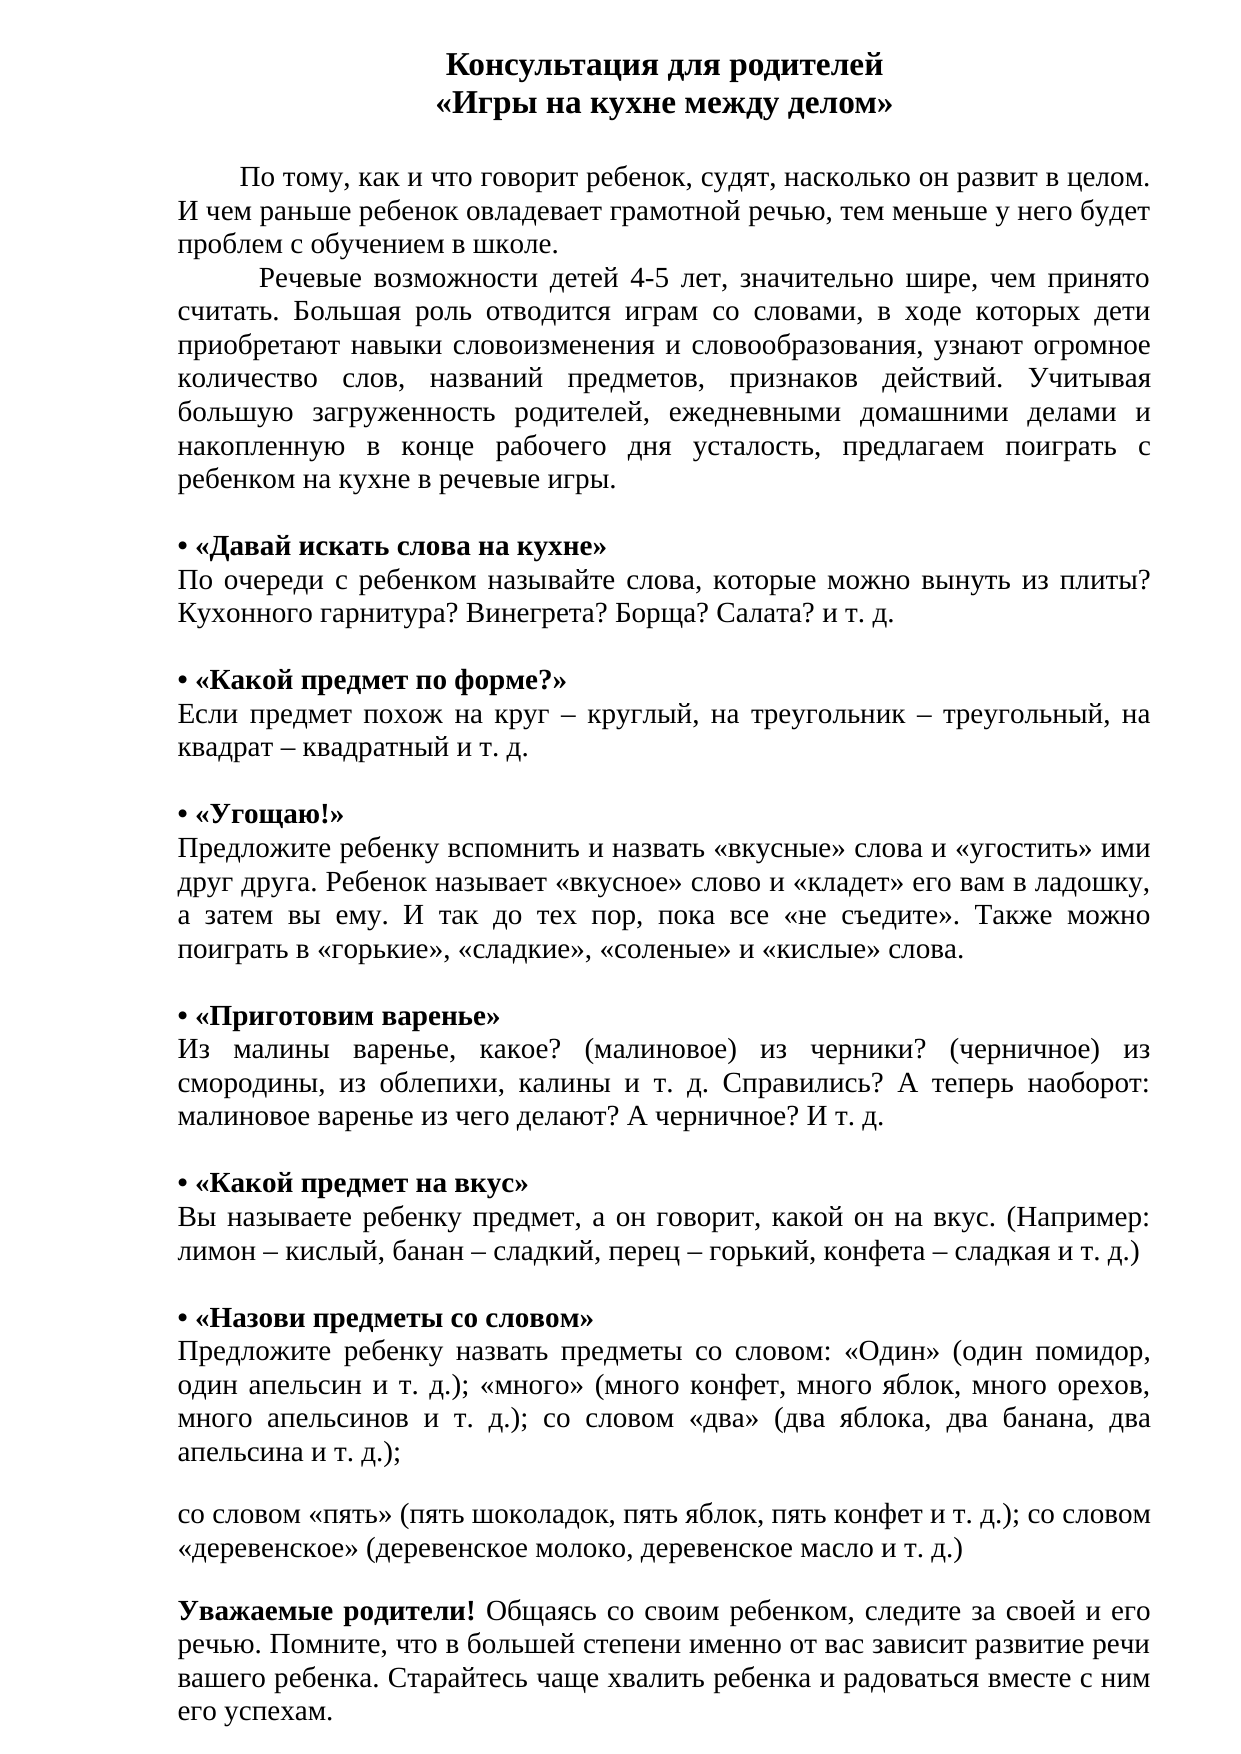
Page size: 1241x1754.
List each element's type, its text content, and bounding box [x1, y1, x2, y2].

text • «Назови предметы со словом» [177, 1300, 1152, 1333]
text • «Давай искать слова на кухне» [177, 528, 1152, 562]
text • «Угощаю!» [177, 797, 1152, 830]
text Предложите ребенку вспомнить и назвать «вкусные» слова и «угостить» ими друг друга. Ребенок называет «вкусное» слово и «кладет» его вам в ладошку, а затем вы ему. И так до тех пор, пока все «не съедите». Также можно поиграть в «горькие», «сладкие», «соленые» и «кислые» слова. [177, 830, 1152, 964]
text • «Приготовим варенье» [177, 998, 1152, 1031]
text Речевые возможности детей 4-5 лет, значительно шире, чем принято считать. Большая роль отводится играм со словами, в ходе которых дети приобретают навыки словоизменения и словообразования, узнают огромное количество слов, названий предметов, признаков действий. Учитывая большую загруженность родителей, ежедневными домашними делами и накопленную в конце рабочего дня усталость, предлагаем поиграть с ребенком на кухне в речевые игры. [177, 260, 1152, 495]
text Если предмет похож на круг – круглый, на треугольник – треугольный, на квадрат – квадратный и т. д. [177, 696, 1152, 763]
text Вы называете ребенку предмет, а он говорит, какой он на вкус. (Например: лимон – кислый, банан – сладкий, перец – горький, конфета – сладкая и т. д.) [177, 1199, 1152, 1266]
text Уважаемые родители! Общаясь со своим ребенком, следите за своей и его речью. Помните, что в большей степени именно от вас зависит развитие речи вашего ребенка. Старайтесь чаще хвалить ребенка и радоваться вместе с ним его успехам. [177, 1593, 1152, 1727]
text Консультация для родителей [177, 44, 1152, 83]
text По тому, как и что говорит ребенок, судят, насколько он развит в целом. И чем раньше ребенок овладевает грамотной речью, тем меньше у него будет проблем с обучением в школе. [177, 159, 1152, 260]
text Предложите ребенку назвать предметы со словом: «Один» (один помидор, один апельсин и т. д.); «много» (много конфет, много яблок, много орехов, много апельсинов и т. д.); со словом «два» (два яблока, два банана, два апельсина и т. д.); [177, 1333, 1152, 1467]
text • «Какой предмет по форме?» [177, 662, 1152, 696]
text По очереди с ребенком называйте слова, которые можно вынуть из плиты? Кухонного гарнитура? Винегрета? Борща? Салата? и т. д. [177, 562, 1152, 629]
text • «Какой предмет на вкус» [177, 1166, 1152, 1199]
text со словом «пять» (пять шоколадок, пять яблок, пять конфет и т. д.); со словом «деревенское» (деревенское молоко, деревенское масло и т. д.) [177, 1497, 1152, 1564]
text Из малины варенье, какое? (малиновое) из черники? (черничное) из смородины, из облепихи, калины и т. д. Справились? А теперь наоборот: малиновое варенье из чего делают? А черничное? И т. д. [177, 1031, 1152, 1132]
text «Игры на кухне между делом» [177, 83, 1152, 121]
